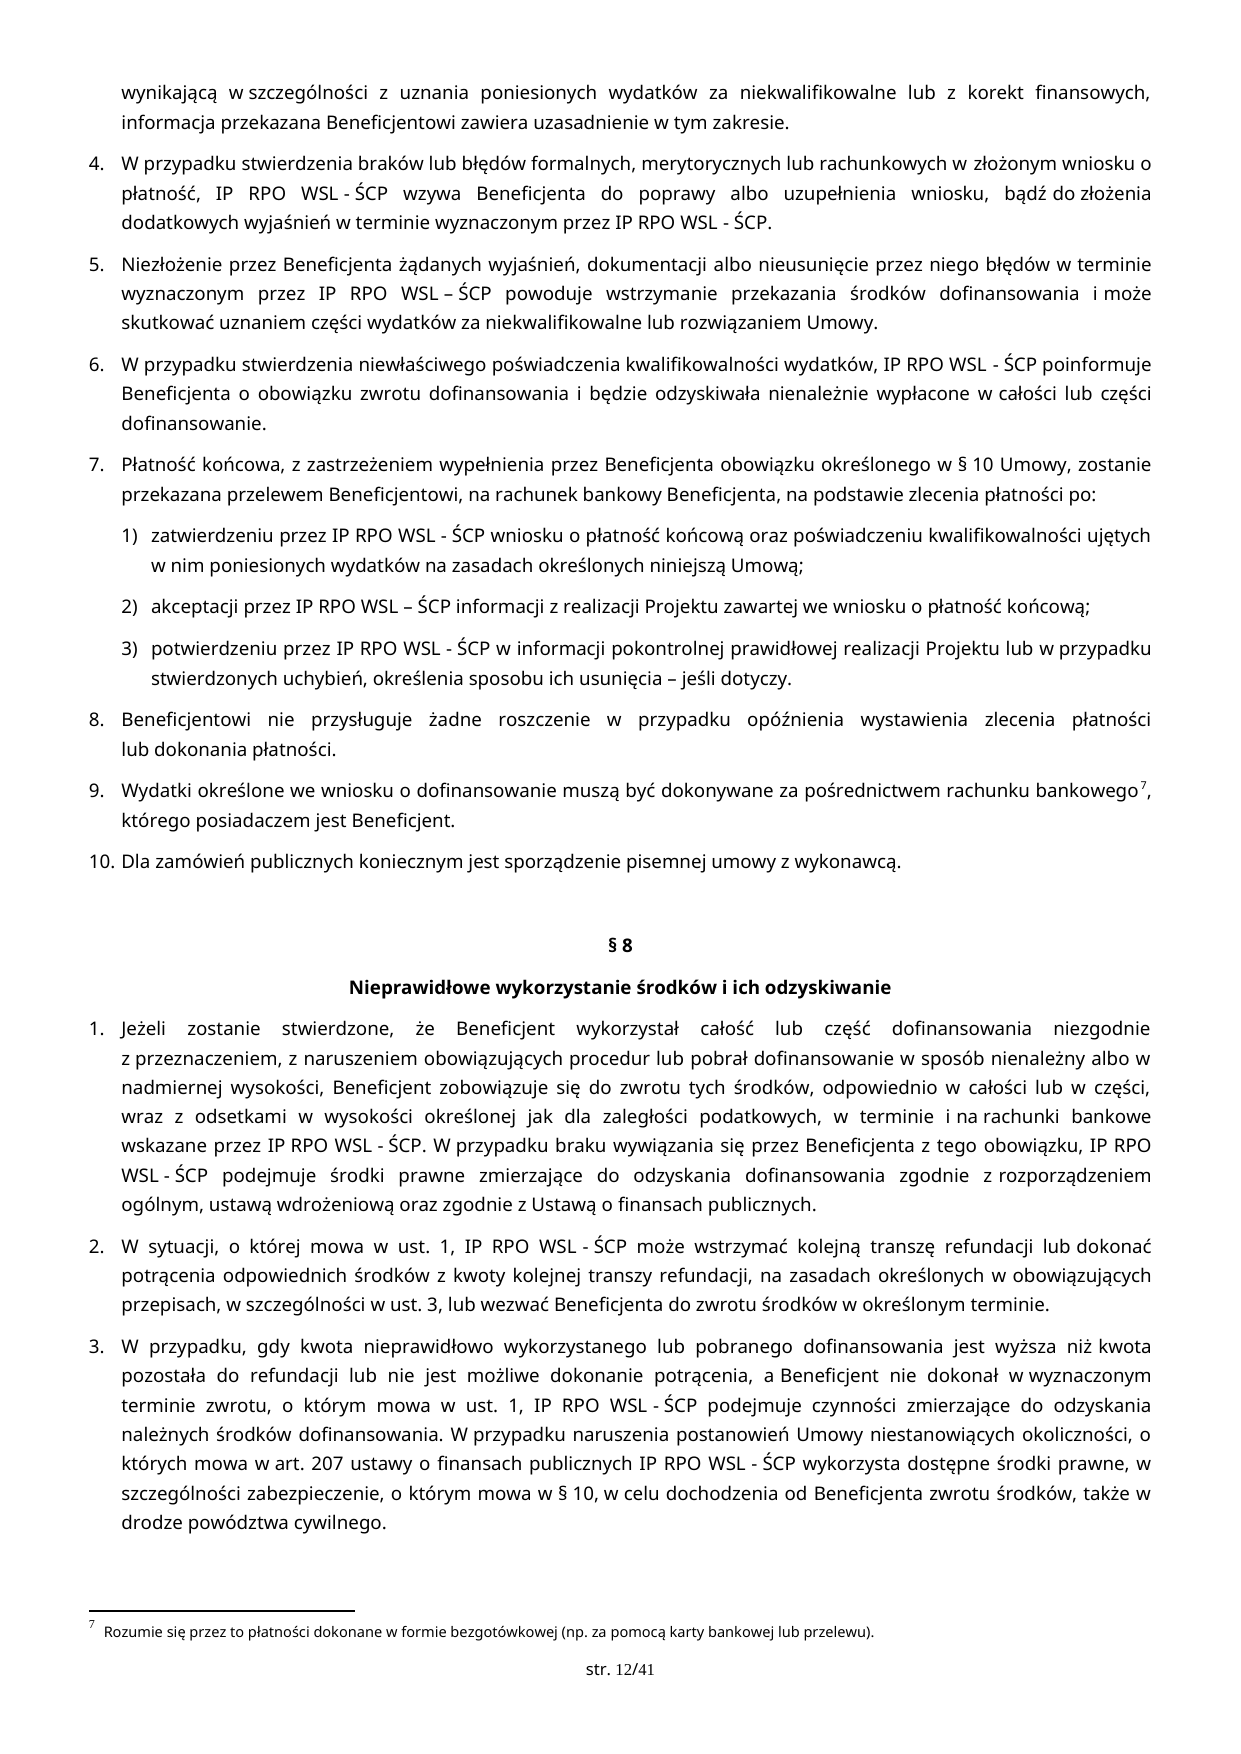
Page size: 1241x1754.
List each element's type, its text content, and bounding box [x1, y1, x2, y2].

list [89, 80, 1152, 134]
list W przypadku stwierdzenia niewłaściwego poświadczenia kwalifikowalności wydatków, IP RPO WSL - ŚCP poinformuje Beneficjenta o obowiązku zwrotu dofinansowania i będzie odzyskiwała nienależnie wypłacone w całości lub części dofinansowanie. [89, 351, 1152, 435]
list Dla zamówień publicznych koniecznym jest sporządzenie pisemnej umowy z wykonawcą. [89, 849, 1152, 874]
text Nieprawidłowe wykorzystanie środków i ich odzyskiwanie [89, 974, 1152, 999]
list zatwierdzeniu przez IP RPO WSL - ŚCP wniosku o płatność końcową oraz poświadczeniu kwalifikowalności ujętych w nim poniesionych wydatków na zasadach określonych niniejszą Umową; [121, 523, 1152, 577]
text § 8 [89, 932, 1152, 958]
list Niezłożenie przez Beneficjenta żądanych wyjaśnień, dokumentacji albo nieusunięcie przez niego błędów w terminie wyznaczonym przez IP RPO WSL – ŚCP powoduje wstrzymanie przekazania środków dofinansowania i może skutkować uznaniem części wydatków za niekwalifikowalne lub rozwiązaniem Umowy. [89, 251, 1152, 335]
list W sytuacji, o której mowa w ust. 1, IP RPO WSL - ŚCP może wstrzymać kolejną transzę refundacji lub dokonać potrącenia odpowiednich środków z kwoty kolejnej transzy refundacji, na zasadach określonych w obowiązujących przepisach, w szczególności w ust. 3, lub wezwać Beneficjenta do zwrotu środków w określonym terminie. [89, 1233, 1152, 1317]
list akceptacji przez IP RPO WSL – ŚCP informacji z realizacji Projektu zawartej we wniosku o płatność końcową; [121, 594, 1152, 619]
list W przypadku stwierdzenia braków lub błędów formalnych, merytorycznych lub rachunkowych w złożonym wniosku o płatność, IP RPO WSL - ŚCP wzywa Beneficjenta do poprawy albo uzupełnienia wniosku, bądź do złożenia dodatkowych wyjaśnień w terminie wyznaczonym przez IP RPO WSL - ŚCP. [89, 151, 1152, 235]
list Płatność końcowa, z zastrzeżeniem wypełnienia przez Beneficjenta obowiązku określonego w § 10 Umowy, zostanie przekazana przelewem Beneficjentowi, na rachunek bankowy Beneficjenta, na podstawie zlecenia płatności po: [89, 452, 1152, 506]
list potwierdzeniu przez IP RPO WSL - ŚCP w informacji pokontrolnej prawidłowej realizacji Projektu lub w przypadku stwierdzonych uchybień, określenia sposobu ich usunięcia – jeśli dotyczy. [121, 636, 1152, 690]
list Beneficjentowi nie przysługuje żadne roszczenie w przypadku opóźnienia wystawienia zlecenia płatności lub dokonania płatności. [89, 707, 1152, 761]
list Wydatki określone we wniosku o dofinansowanie muszą być dokonywane za pośrednictwem rachunku bankowego, którego posiadaczem jest Beneficjent. [89, 778, 1152, 832]
list W przypadku, gdy kwota nieprawidłowo wykorzystanego lub pobranego dofinansowania jest wyższa niż kwota pozostała do refundacji lub nie jest możliwe dokonanie potrącenia, a Beneficjent nie dokonał w wyznaczonym terminie zwrotu, o którym mowa w ust. 1, IP RPO WSL - ŚCP podejmuje czynności zmierzające do odzyskania należnych środków dofinansowania. W przypadku naruszenia postanowień Umowy niestanowiących okoliczności, o których mowa w art. 207 ustawy o finansach publicznych IP RPO WSL - ŚCP wykorzysta dostępne środki prawne, w szczególności zabezpieczenie, o którym mowa w § 10, w celu dochodzenia od Beneficjenta zwrotu środków, także w drodze powództwa cywilnego. [89, 1333, 1152, 1534]
list Jeżeli zostanie stwierdzone, że Beneficjent wykorzystał całość lub część dofinansowania niezgodnie z przeznaczeniem, z naruszeniem obowiązujących procedur lub pobrał dofinansowanie w sposób nienależny albo w nadmiernej wysokości, Beneficjent zobowiązuje się do zwrotu tych środków, odpowiednio w całości lub w części, wraz z odsetkami w wysokości określonej jak dla zaległości podatkowych, w terminie i na rachunki bankowe wskazane przez IP RPO WSL - ŚCP. W przypadku braku wywiązania się przez Beneficjenta z tego obowiązku, IP RPO WSL - ŚCP podejmuje środki prawne zmierzające do odzyskania dofinansowania zgodnie z rozporządzeniem ogólnym, ustawą wdrożeniową oraz zgodnie z Ustawą o finansach publicznych. [89, 1016, 1152, 1217]
